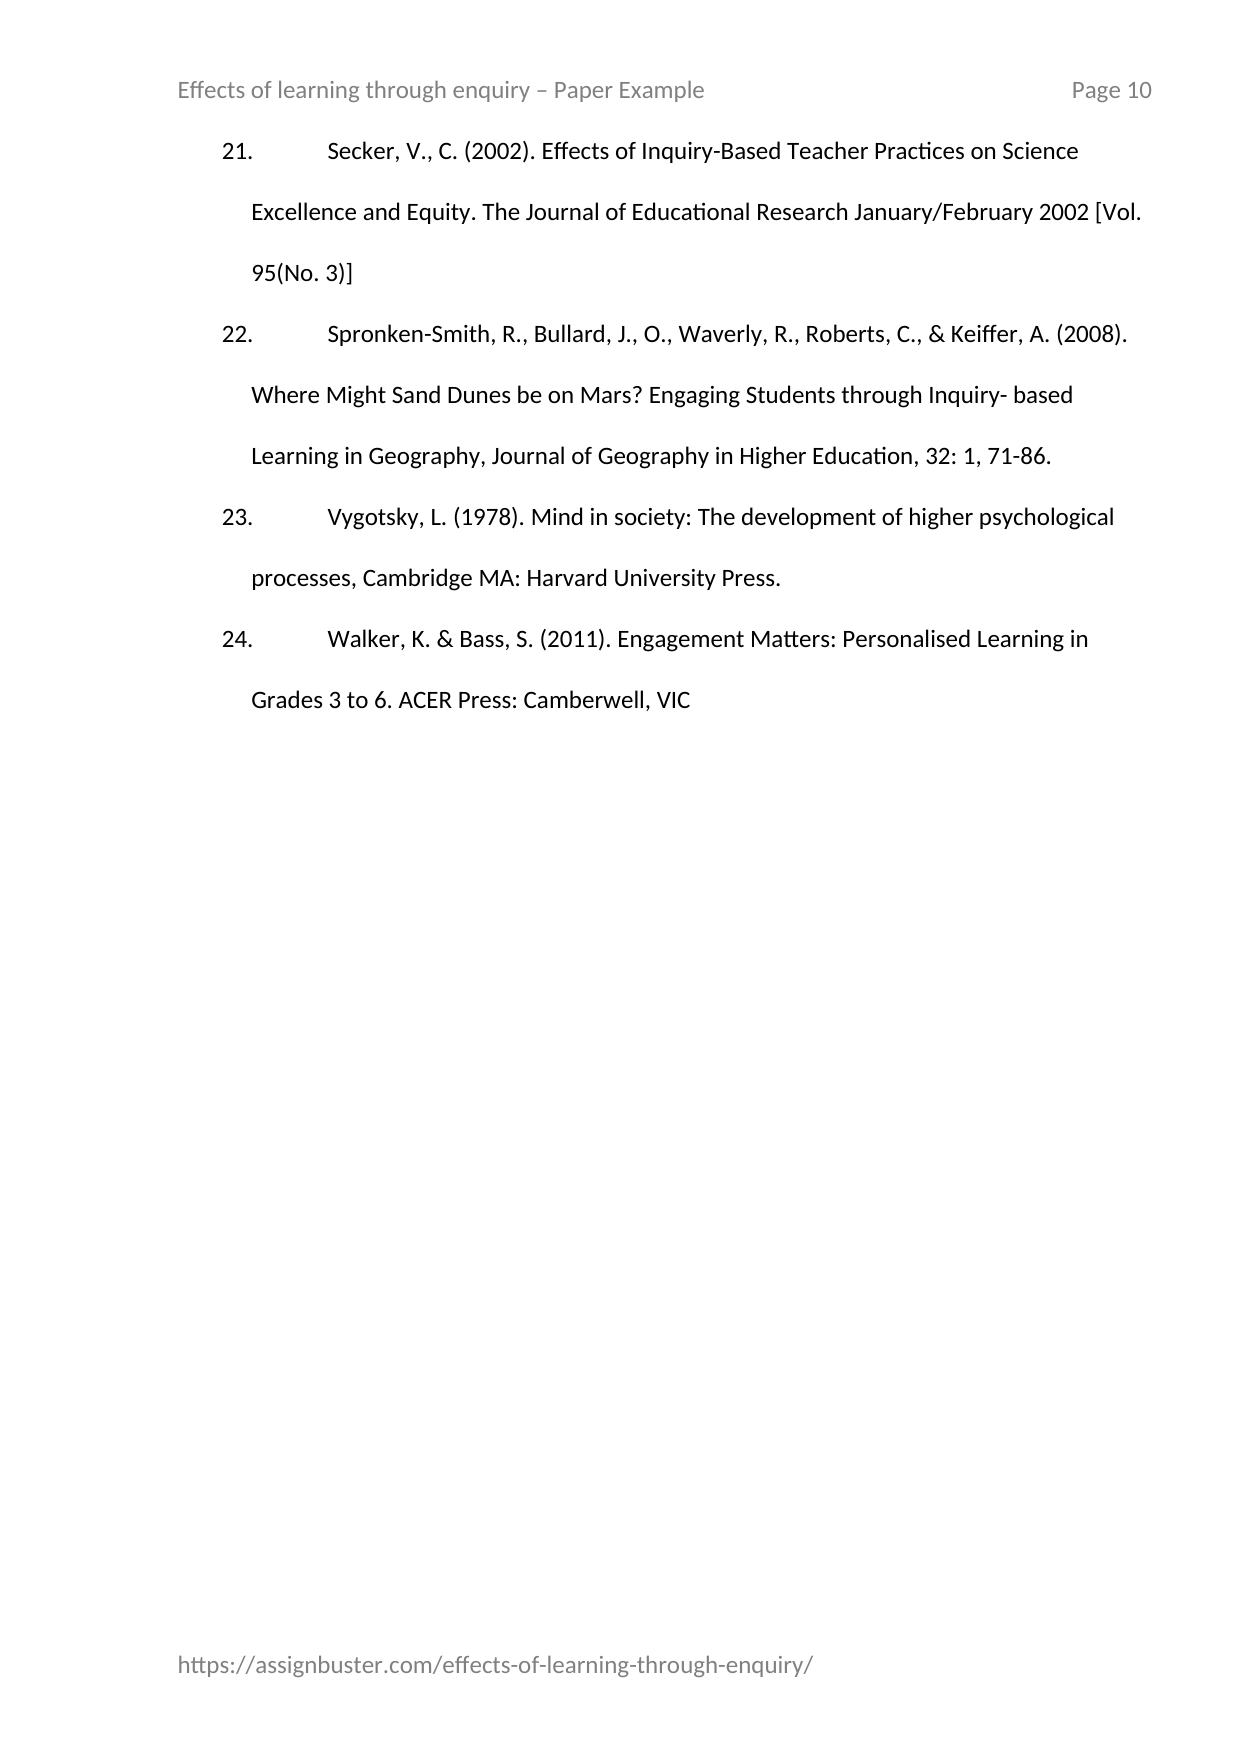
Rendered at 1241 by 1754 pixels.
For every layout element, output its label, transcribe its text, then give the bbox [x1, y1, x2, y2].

list Walker, K. & Bass, S. (2011). Engagement Matters: Personalised Learning in Grades 3 to 6. ACER Press: Camberwell, VIC [222, 623, 1152, 715]
list Spronken-Smith, R., Bullard, J., O., Waverly, R., Roberts, C., & Keiffer, A. (2008). Where Might Sand Dunes be on Mars? Engaging Students through Inquiry- based Learning in Geography, Journal of Geography in Higher Education, 32: 1, 71-86. [222, 318, 1152, 471]
list Secker, V., C. (2002). Effects of Inquiry-Based Teacher Practices on Science Excellence and Equity. The Journal of Educational Research January/February 2002 [Vol. 95(No. 3)] [222, 135, 1152, 287]
list Vygotsky, L. (1978). Mind in society: The development of higher psychological processes, Cambridge MA: Harvard University Press. [222, 501, 1152, 593]
